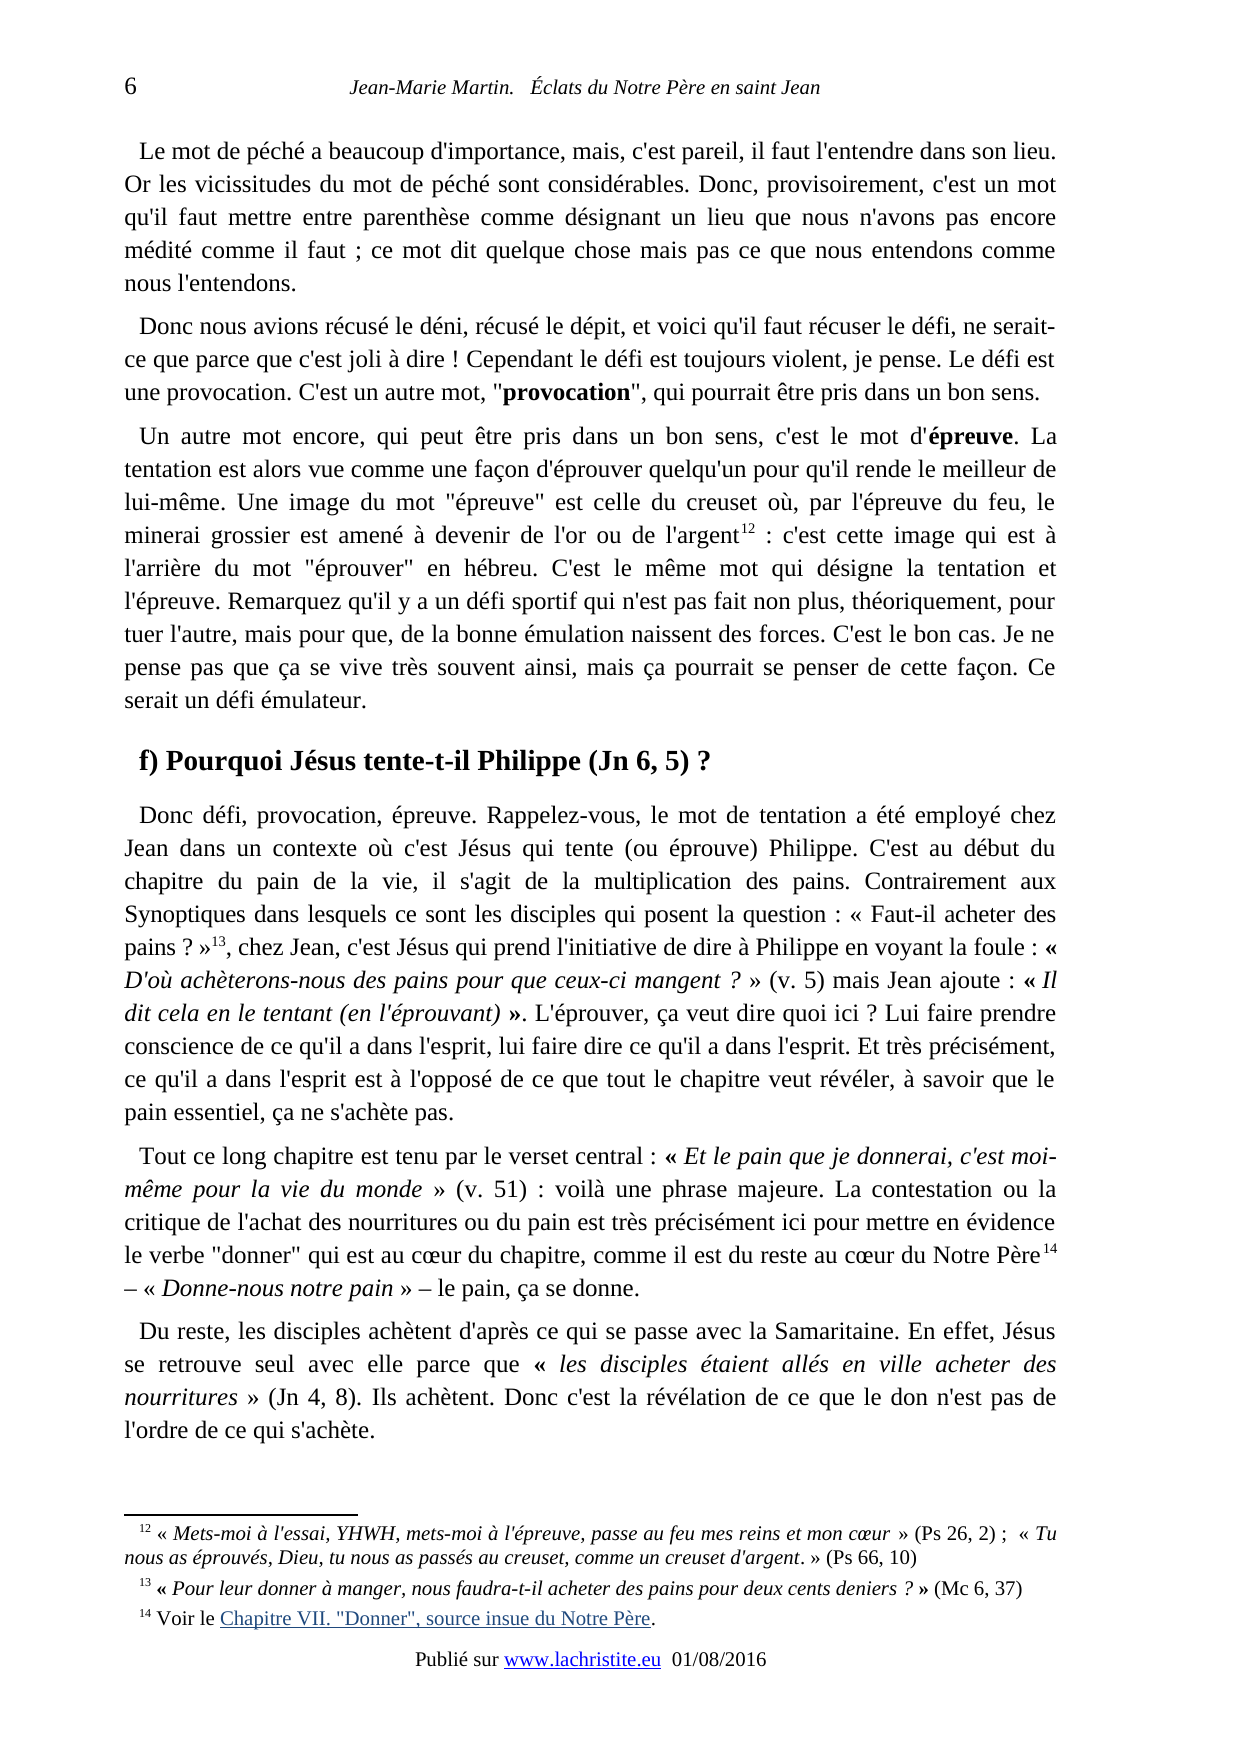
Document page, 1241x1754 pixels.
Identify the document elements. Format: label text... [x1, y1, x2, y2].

text Donc nous avions récusé le déni, récusé le dépit, et voici qu'il faut récuser le défi, ne serait-ce que parce que c'est joli à dire ! Cependant le défi est toujours violent, je pense. Le défi est une provocation. C'est un autre mot, "provocation", qui pourrait être pris dans un bon sens. [124, 311, 1057, 406]
text f) Pourquoi Jésus tente-t-il Philippe (Jn 6, 5) ? [124, 743, 1057, 777]
text Tout ce long chapitre est tenu par le verset central : « Et le pain que je donnerai, c'est moi-même pour la vie du monde » (v. 51) : voilà une phrase majeure. La contestation ou la critique de l'achat des nourritures ou du pain est très précisément ici pour mettre en évidence le verbe "donner" qui est au cœur du chapitre, comme il est du reste au cœur du Notre Père – « Donne-nous notre pain » – le pain, ça se donne. [124, 1141, 1057, 1302]
text Du reste, les disciples achètent d'après ce qui se passe avec la Samaritaine. En effet, Jésus se retrouve seul avec elle parce que « les disciples étaient allés en ville acheter des nourritures » (Jn 4, 8). Ils achètent. Donc c'est la révélation de ce que le don n'est pas de l'ordre de ce qui s'achète. [124, 1316, 1057, 1444]
text Le mot de péché a beaucoup d'importance, mais, c'est pareil, il faut l'entendre dans son lieu. Or les vicissitudes du mot de péché sont considérables. Donc, provisoirement, c'est un mot qu'il faut mettre entre parenthèse comme désignant un lieu que nous n'avons pas encore médité comme il faut ; ce mot dit quelque chose mais pas ce que nous entendons comme nous l'entendons. [124, 136, 1057, 297]
text Un autre mot encore, qui peut être pris dans un bon sens, c'est le mot d'épreuve. La tentation est alors vue comme une façon d'éprouver quelqu'un pour qu'il rende le meilleur de lui-même. Une image du mot "épreuve" est celle du creuset où, par l'épreuve du feu, le minerai grossier est amené à devenir de l'or ou de l'argent : c'est cette image qui est à l'arrière du mot "éprouver" en hébreu. C'est le même mot qui désigne la tentation et l'épreuve. Remarquez qu'il y a un défi sportif qui n'est pas fait non plus, théoriquement, pour tuer l'autre, mais pour que, de la bonne émulation naissent des forces. C'est le bon cas. Je ne pense pas que ça se vive très souvent ainsi, mais ça pourrait se penser de cette façon. Ce serait un défi émulateur. [124, 421, 1057, 714]
text Donc défi, provocation, épreuve. Rappelez-vous, le mot de tentation a été employé chez Jean dans un contexte où c'est Jésus qui tente (ou éprouve) Philippe. C'est au début du chapitre du pain de la vie, il s'agit de la multiplication des pains. Contrairement aux Synoptiques dans lesquels ce sont les disciples qui posent la question : « Faut-il acheter des pains ? », chez Jean, c'est Jésus qui prend l'initiative de dire à Philippe en voyant la foule : « D'où achèterons-nous des pains pour que ceux-ci mangent ? » (v. 5) mais Jean ajoute : « Il dit cela en le tentant (en l'éprouvant) ». L'éprouver, ça veut dire quoi ici ? Lui faire prendre conscience de ce qu'il a dans l'esprit, lui faire dire ce qu'il a dans l'esprit. Et très précisément, ce qu'il a dans l'esprit est à l'opposé de ce que tout le chapitre veut révéler, à savoir que le pain essentiel, ça ne s'achète pas. [124, 800, 1057, 1126]
